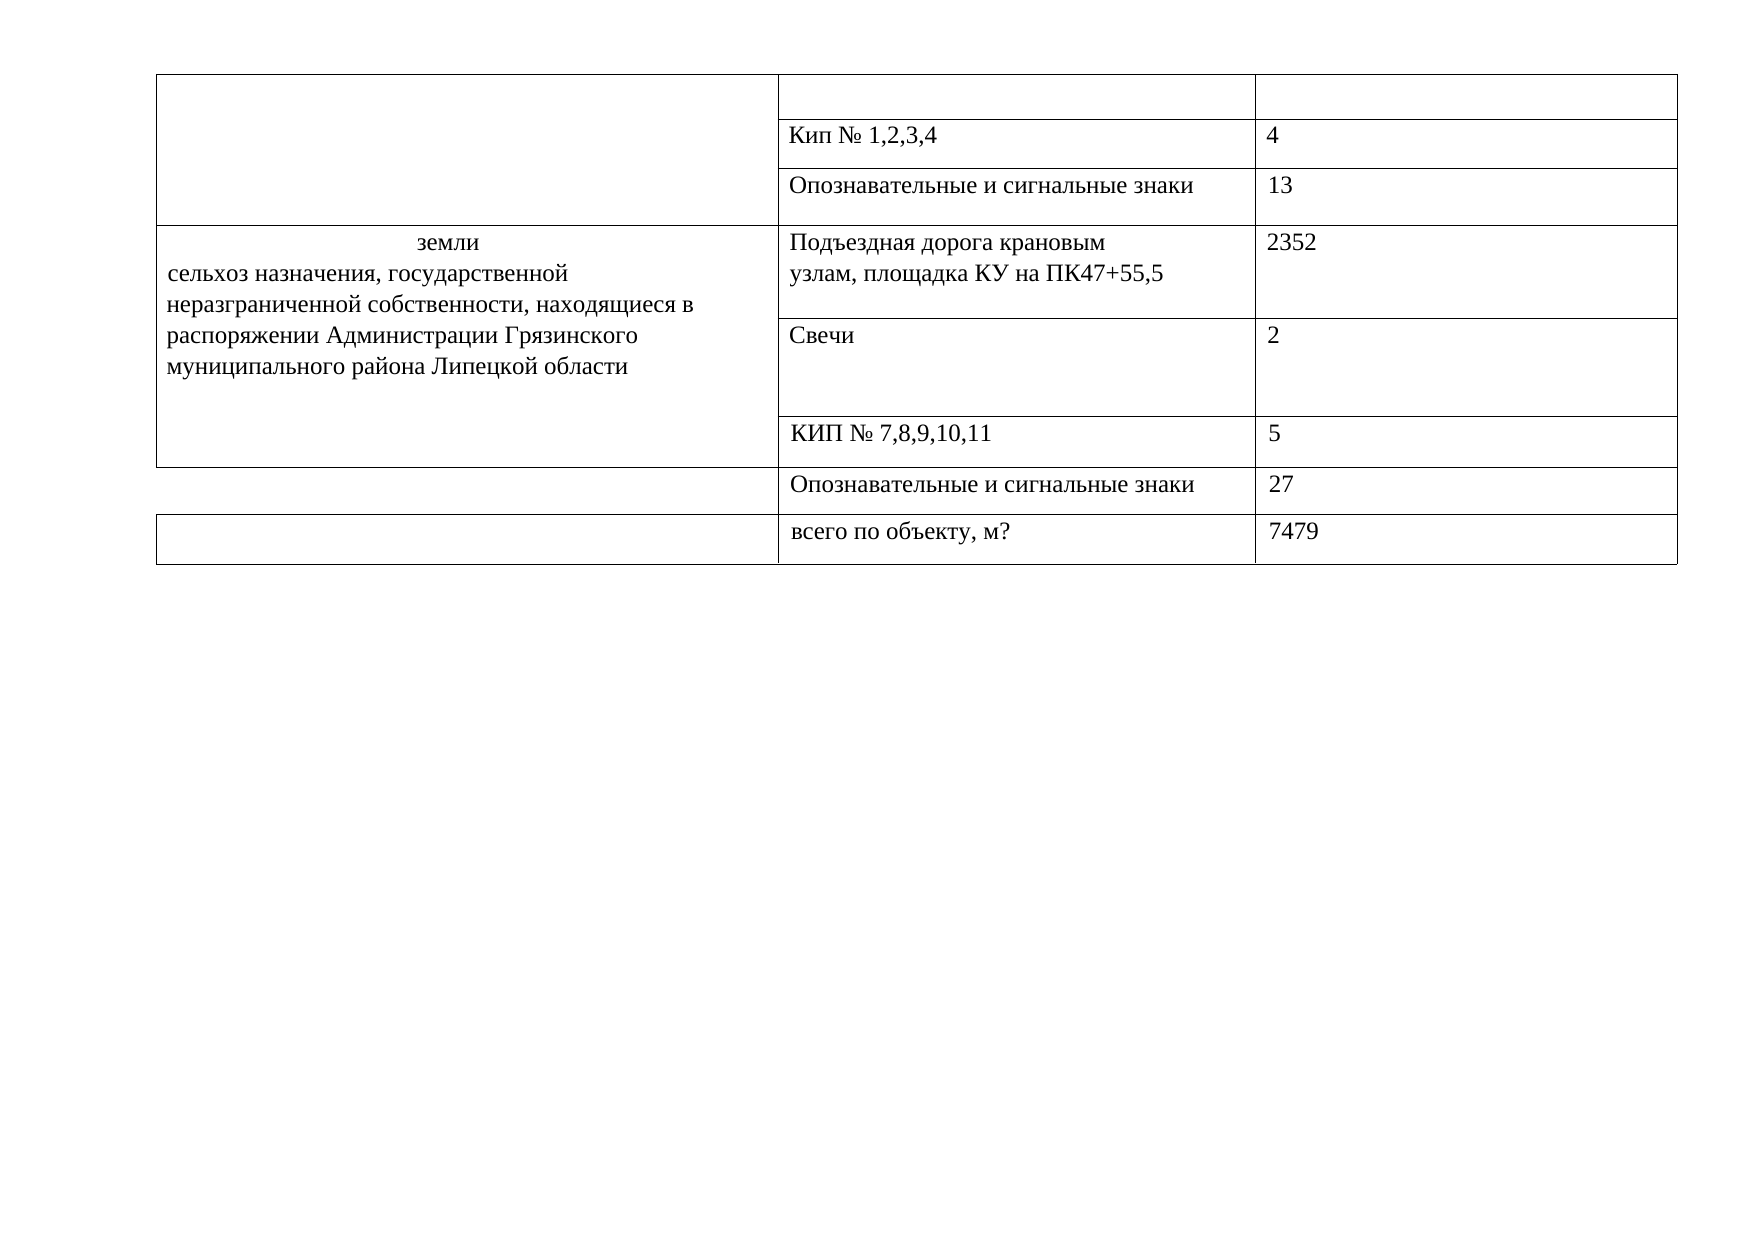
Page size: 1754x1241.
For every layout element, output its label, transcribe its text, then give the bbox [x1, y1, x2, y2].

table_cell [779, 75, 1255, 119]
table_cell Опознавательные и сигнальные знаки [779, 169, 1255, 225]
table_cell Свечи [779, 319, 1255, 416]
table_cell Кип № 1,2,3,4 [779, 120, 1255, 168]
table_cell 2 [1256, 319, 1677, 416]
table_cell 13 [1256, 169, 1677, 225]
table_cell КИП № 7,8,9,10,11 [779, 417, 1255, 467]
table_cell земли сельхоз назначения, государственной неразграниченной собственности, находящиеся в распоряжении Администрации Грязинского муниципального района Липецкой области [157, 226, 778, 467]
table_cell Подъездная дорога крановым узлам, площадка КУ на ПК47+55,5 [779, 226, 1255, 318]
table_cell 5 [1256, 417, 1677, 467]
table_cell [1256, 75, 1677, 119]
table_cell Опознавательные и сигнальные знаки [779, 468, 1255, 514]
table_cell 7479 [1256, 515, 1677, 563]
table_cell 4 [1256, 120, 1677, 168]
table_cell 27 [1256, 468, 1677, 514]
table_cell всего по объекту, м? [779, 515, 1255, 563]
table_cell [157, 75, 778, 225]
table_cell [157, 515, 778, 563]
table_cell 2352 [1256, 226, 1677, 318]
